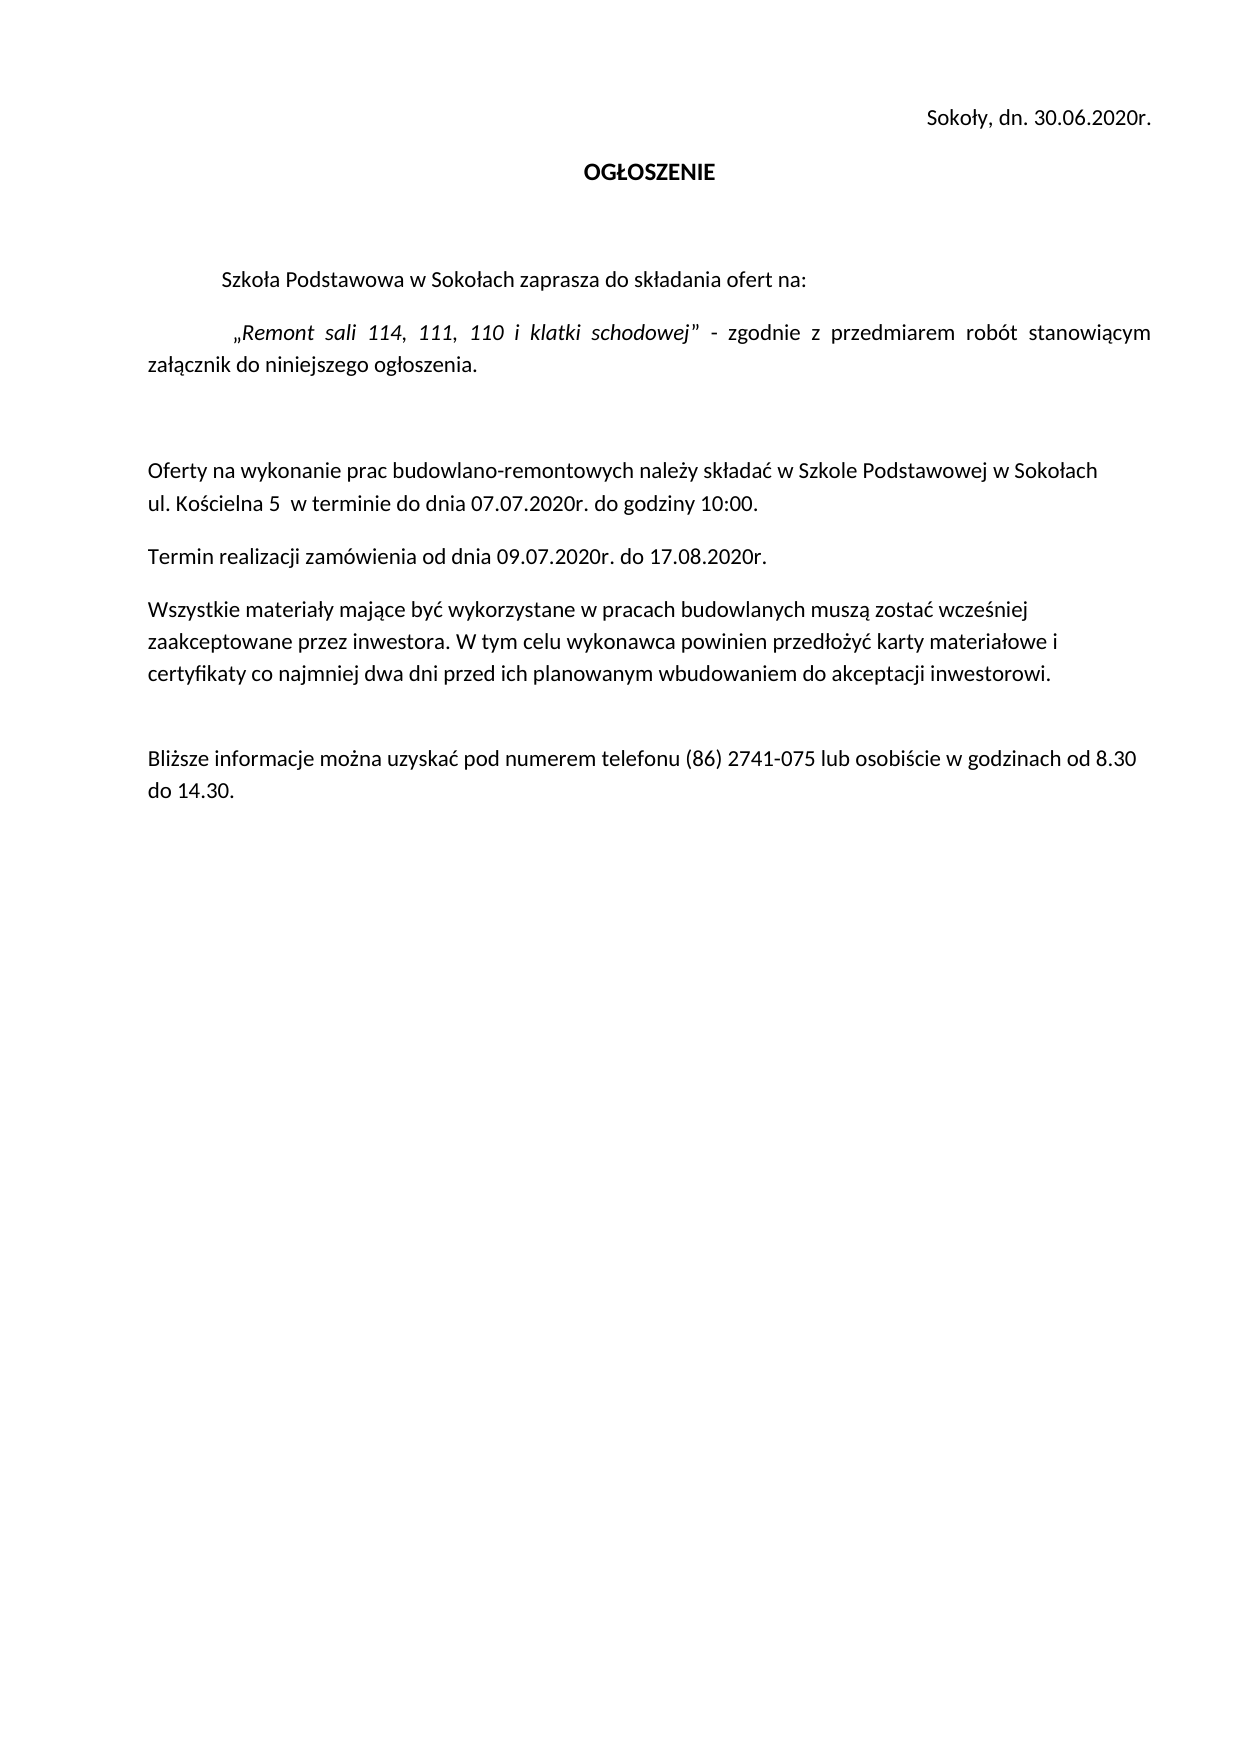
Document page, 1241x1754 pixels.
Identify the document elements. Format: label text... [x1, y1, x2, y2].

text Wszystkie materiały mające być wykorzystane w pracach budowlanych muszą zostać wcześniej zaakceptowane przez inwestora. W tym celu wykonawca powinien przedłożyć karty materiałowe i certyfikaty co najmniej dwa dni przed ich planowanym wbudowaniem do akceptacji inwestorowi. [148, 595, 1152, 687]
text OGŁOSZENIE [148, 156, 1152, 187]
text „Remont sali 114, 111, 110 i klatki schodowej” - zgodnie z przedmiarem robót stanowiącym załącznik do niniejszego ogłoszenia. [148, 318, 1152, 378]
text Oferty na wykonanie prac budowlano-remontowych należy składać w Szkole Podstawowej w Sokołach ul. Kościelna 5 w terminie do dnia 07.07.2020r. do godziny 10:00. [148, 457, 1152, 517]
text Bliższe informacje można uzyskać pod numerem telefonu (86) 2741-075 lub osobiście w godzinach od 8.30 do 14.30. [148, 712, 1152, 804]
text Termin realizacji zamówienia od dnia 09.07.2020r. do 17.08.2020r. [148, 542, 1152, 570]
text Szkoła Podstawowa w Sokołach zaprasza do składania ofert na: [148, 265, 1152, 293]
text Sokoły, dn. 30.06.2020r. [148, 103, 1152, 131]
